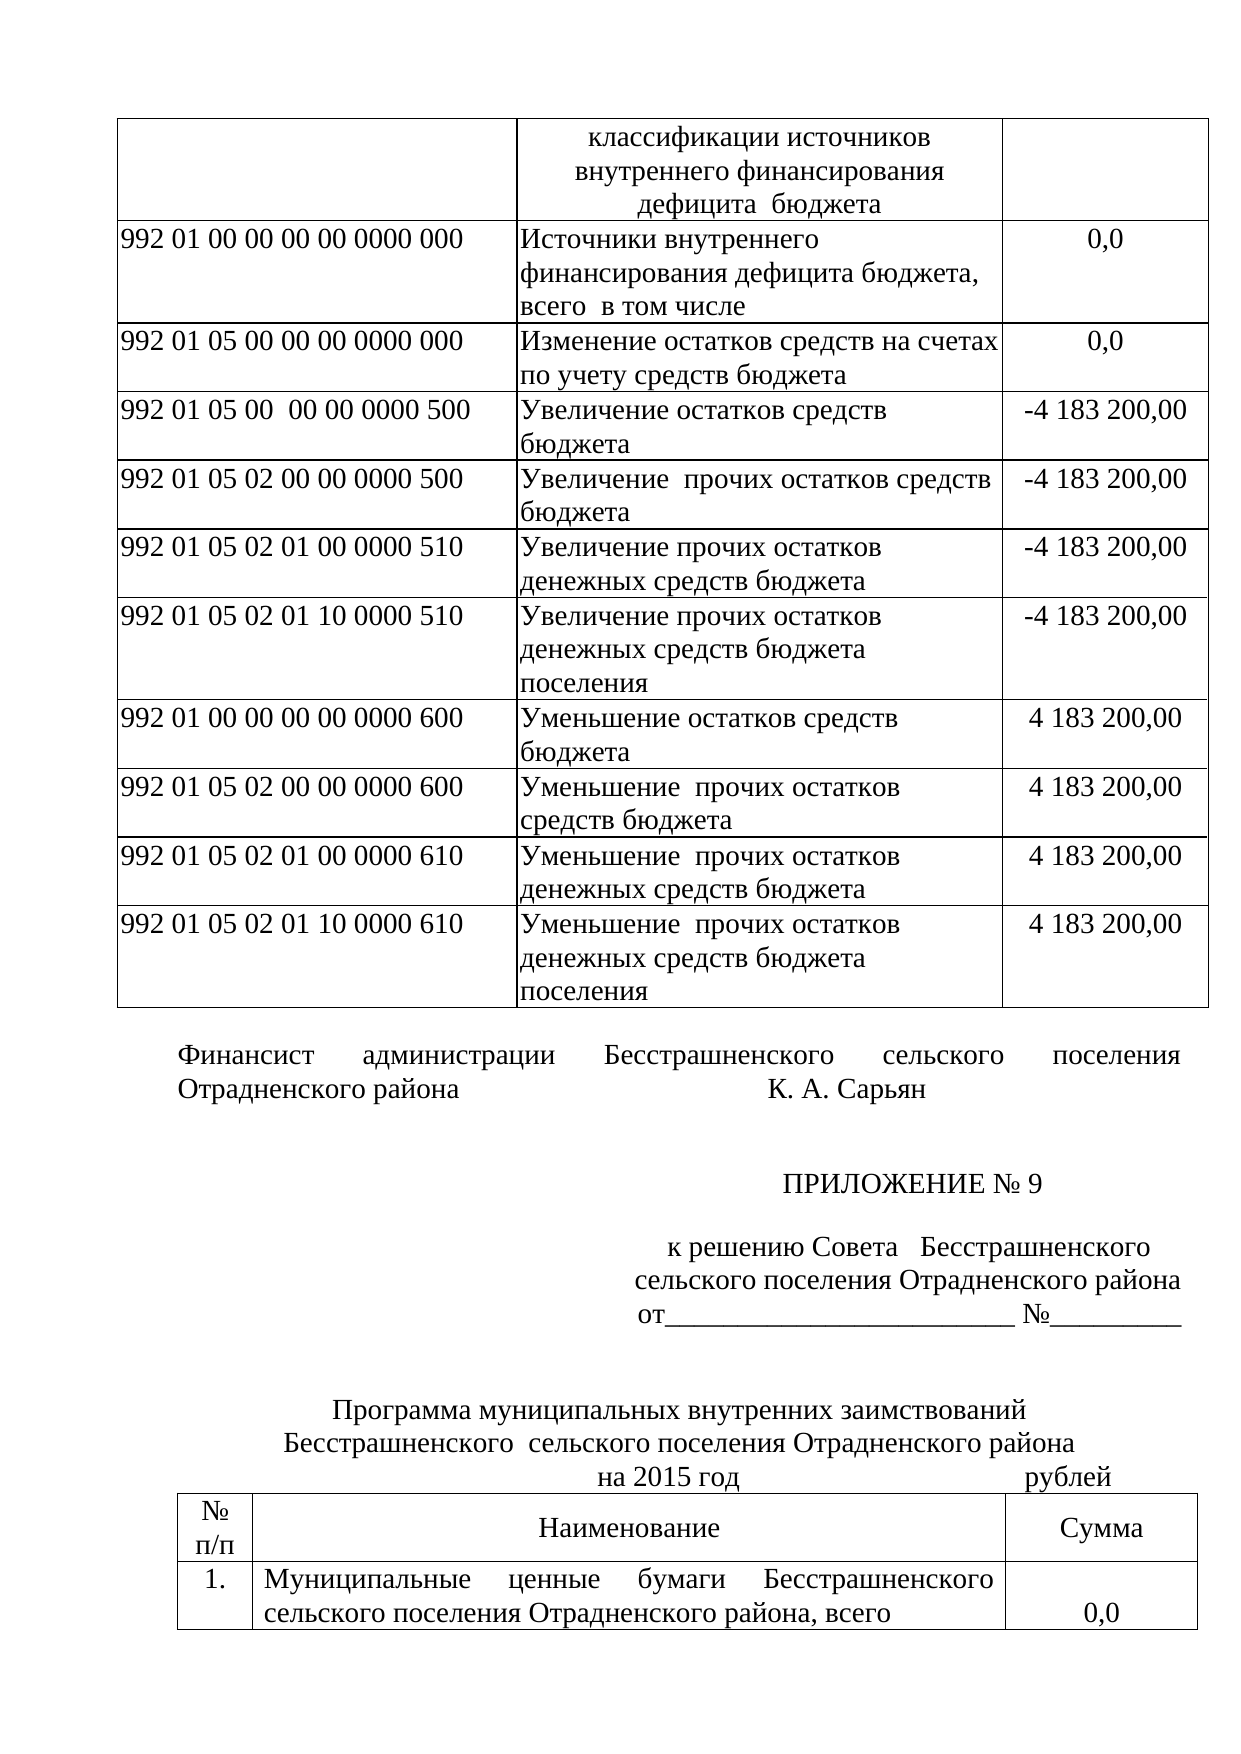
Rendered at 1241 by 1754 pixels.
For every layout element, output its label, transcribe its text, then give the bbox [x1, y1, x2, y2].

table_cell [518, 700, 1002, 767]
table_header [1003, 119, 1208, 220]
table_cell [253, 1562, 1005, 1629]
text от________________________ №_________ [177, 1296, 1181, 1329]
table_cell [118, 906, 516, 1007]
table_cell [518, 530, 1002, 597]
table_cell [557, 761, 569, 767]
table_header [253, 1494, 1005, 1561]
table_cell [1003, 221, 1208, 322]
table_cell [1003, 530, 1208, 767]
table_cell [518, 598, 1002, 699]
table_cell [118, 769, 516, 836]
text на 2015 год рублей [177, 1459, 1181, 1492]
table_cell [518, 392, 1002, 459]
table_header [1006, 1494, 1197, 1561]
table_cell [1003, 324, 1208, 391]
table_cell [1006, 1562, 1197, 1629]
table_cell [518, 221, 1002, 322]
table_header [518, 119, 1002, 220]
text Финансист администрации Бесстрашненского сельского поселения Отрадненского района К. А. Сарьян [177, 1037, 1181, 1104]
text Бесстрашненского сельского поселения Отрадненского района [177, 1425, 1181, 1459]
text Программа муниципальных внутренних заимствований [177, 1392, 1181, 1425]
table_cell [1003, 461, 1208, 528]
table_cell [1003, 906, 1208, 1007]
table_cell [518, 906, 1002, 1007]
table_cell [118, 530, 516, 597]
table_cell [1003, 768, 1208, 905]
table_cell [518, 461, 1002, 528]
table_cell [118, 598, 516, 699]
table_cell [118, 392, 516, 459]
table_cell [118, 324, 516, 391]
text сельского поселения Отрадненского района [177, 1262, 1181, 1296]
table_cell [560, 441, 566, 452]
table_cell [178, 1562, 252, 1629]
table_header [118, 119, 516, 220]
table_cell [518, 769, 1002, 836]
text к решению Совета Бесстрашненского [177, 1229, 1181, 1262]
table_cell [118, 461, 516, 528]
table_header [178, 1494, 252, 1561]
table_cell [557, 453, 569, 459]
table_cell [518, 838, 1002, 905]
text ПРИЛОЖЕНИЕ № 9 [177, 1167, 1181, 1200]
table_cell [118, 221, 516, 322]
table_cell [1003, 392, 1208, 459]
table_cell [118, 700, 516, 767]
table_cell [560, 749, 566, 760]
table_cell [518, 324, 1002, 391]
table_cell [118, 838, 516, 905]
